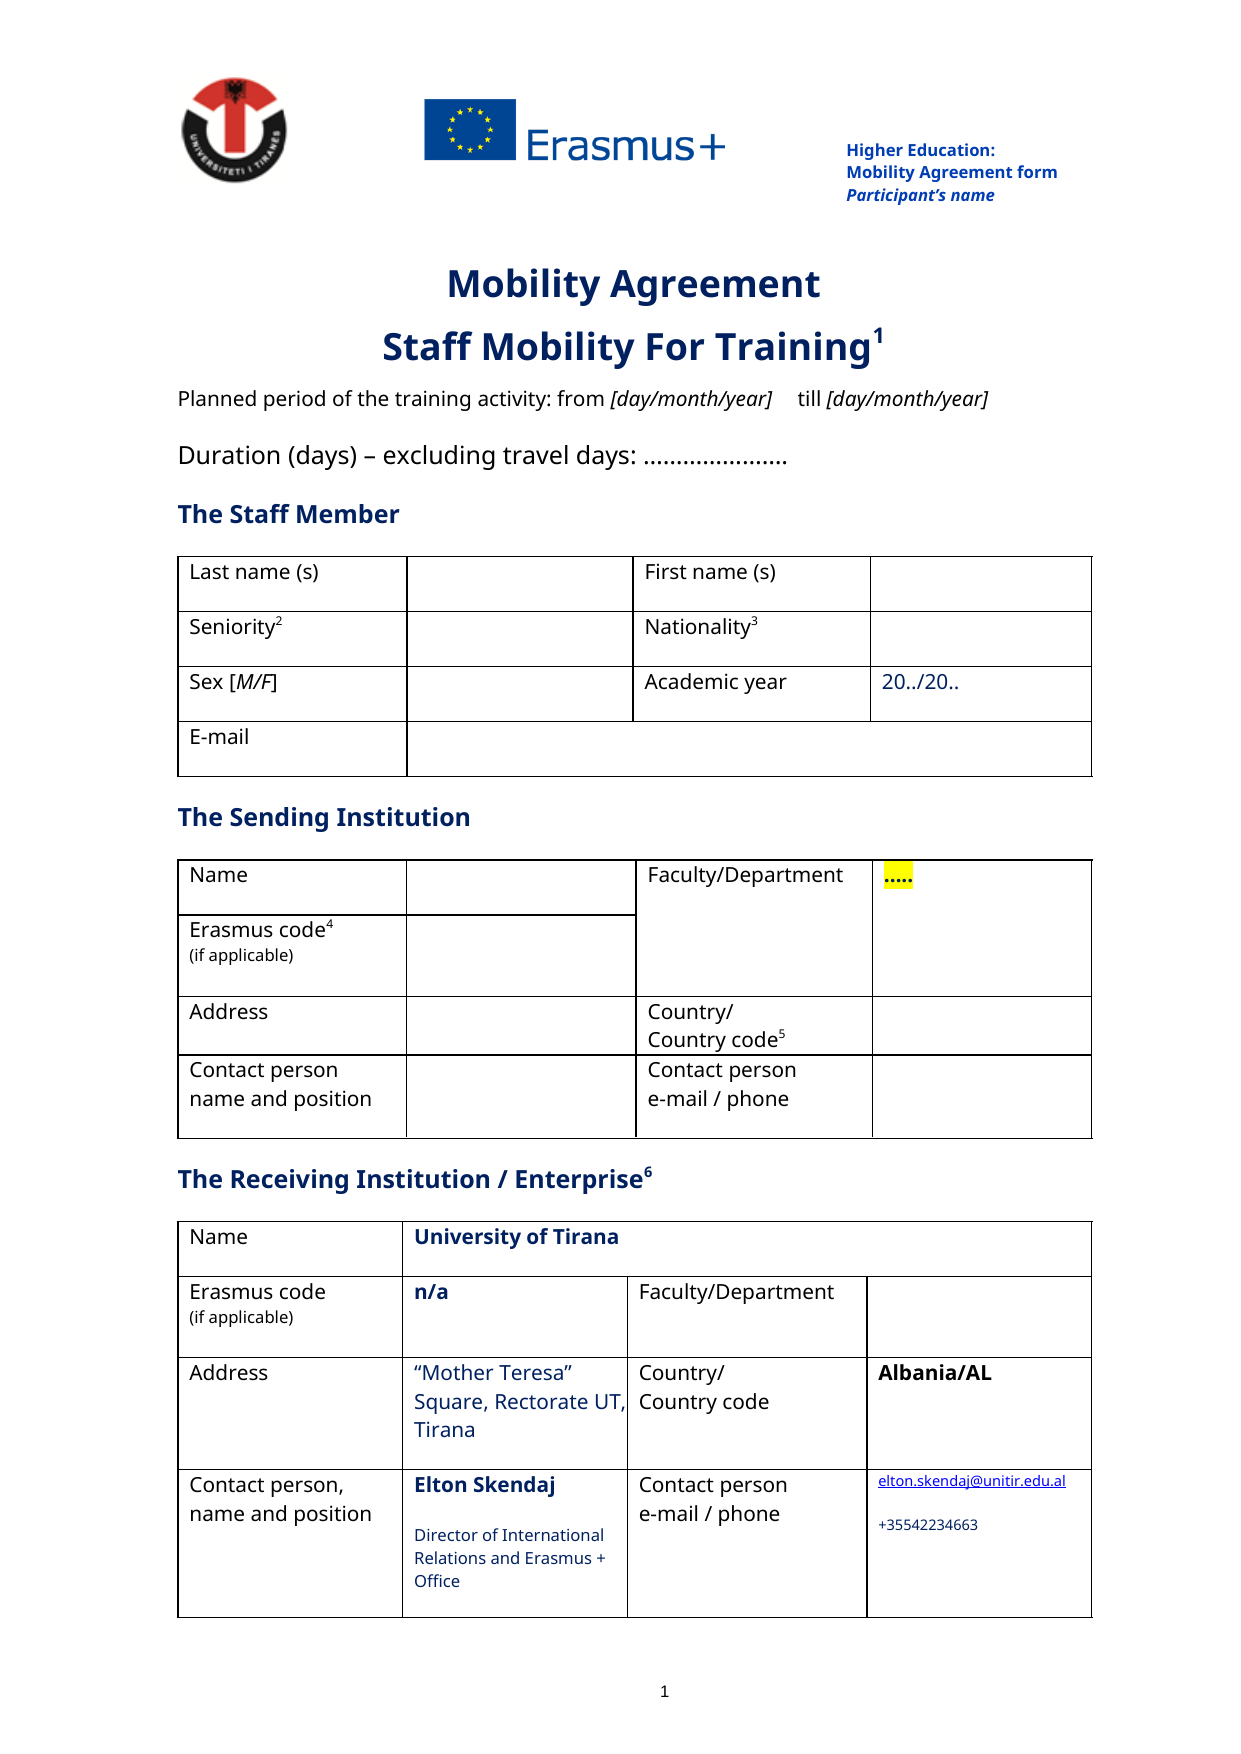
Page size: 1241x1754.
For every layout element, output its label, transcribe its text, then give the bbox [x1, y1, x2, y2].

text Staff Mobility For Training [177, 321, 1089, 372]
table_cell E-mail [179, 722, 406, 776]
text The Sending Institution [177, 800, 1196, 834]
table_cell Contact person e-mail / phone [637, 1056, 872, 1137]
table_header University of Tirana [403, 1222, 1091, 1276]
table_cell [873, 997, 1091, 1054]
picture [424, 99, 725, 161]
table_header Faculty/Department [637, 861, 872, 996]
table_cell Erasmus code (if applicable) [179, 916, 406, 996]
table_cell “Mother Teresa” Square, Rectorate UT, Tirana [403, 1358, 627, 1469]
table_cell Contact person, name and position [179, 1470, 402, 1617]
table_header Name [179, 861, 406, 914]
text Mobility Agreement [177, 257, 1089, 308]
table_cell Sex [M/F] [179, 667, 406, 721]
table_cell [873, 1056, 1091, 1137]
table_cell [407, 997, 635, 1054]
table_header [408, 557, 632, 611]
text Planned period of the training activity: from [day/month/year] till [day/month/year] [177, 384, 1092, 413]
table_cell [871, 612, 1091, 666]
table_header Last name (s) [179, 557, 406, 611]
table_header [871, 557, 1091, 611]
table_cell Faculty/Department [628, 1277, 866, 1357]
table_cell Academic year [634, 667, 870, 721]
text The Receiving Institution / Enterprise [177, 1162, 1196, 1196]
text The Staff Member [177, 497, 1196, 531]
table_cell elton.skendaj@unitir.edu.al +35542234663 [868, 1470, 1091, 1617]
table_cell 20../20.. [871, 667, 1091, 721]
table_header [407, 861, 635, 914]
table_cell [408, 722, 1091, 776]
table_cell n/a [403, 1277, 627, 1357]
table_cell [408, 612, 632, 666]
table_cell Address [179, 997, 406, 1054]
table_cell Nationality [634, 612, 870, 666]
text Duration (days) – excluding travel days: …………………. [177, 438, 1196, 472]
picture [177, 73, 292, 188]
table_cell [868, 1277, 1091, 1357]
table_cell Contact person e-mail / phone [628, 1470, 866, 1617]
table_header Name [179, 1222, 402, 1276]
table_cell Erasmus code (if applicable) [179, 1277, 402, 1357]
table_cell Country/ Country code [637, 997, 872, 1054]
table_cell [407, 916, 635, 996]
table_cell Contact person name and position [179, 1056, 406, 1137]
table_header First name (s) [634, 557, 870, 611]
table_cell [408, 667, 632, 721]
table_cell Country/ Country code [628, 1358, 866, 1469]
table_cell [407, 1056, 635, 1137]
table_header ….. [873, 861, 1091, 996]
table_cell Address [179, 1358, 402, 1469]
table_cell Elton Skendaj Director of International Relations and Erasmus + Office [403, 1470, 627, 1617]
table_cell Albania/AL [868, 1358, 1091, 1469]
table_cell Seniority [179, 612, 406, 666]
